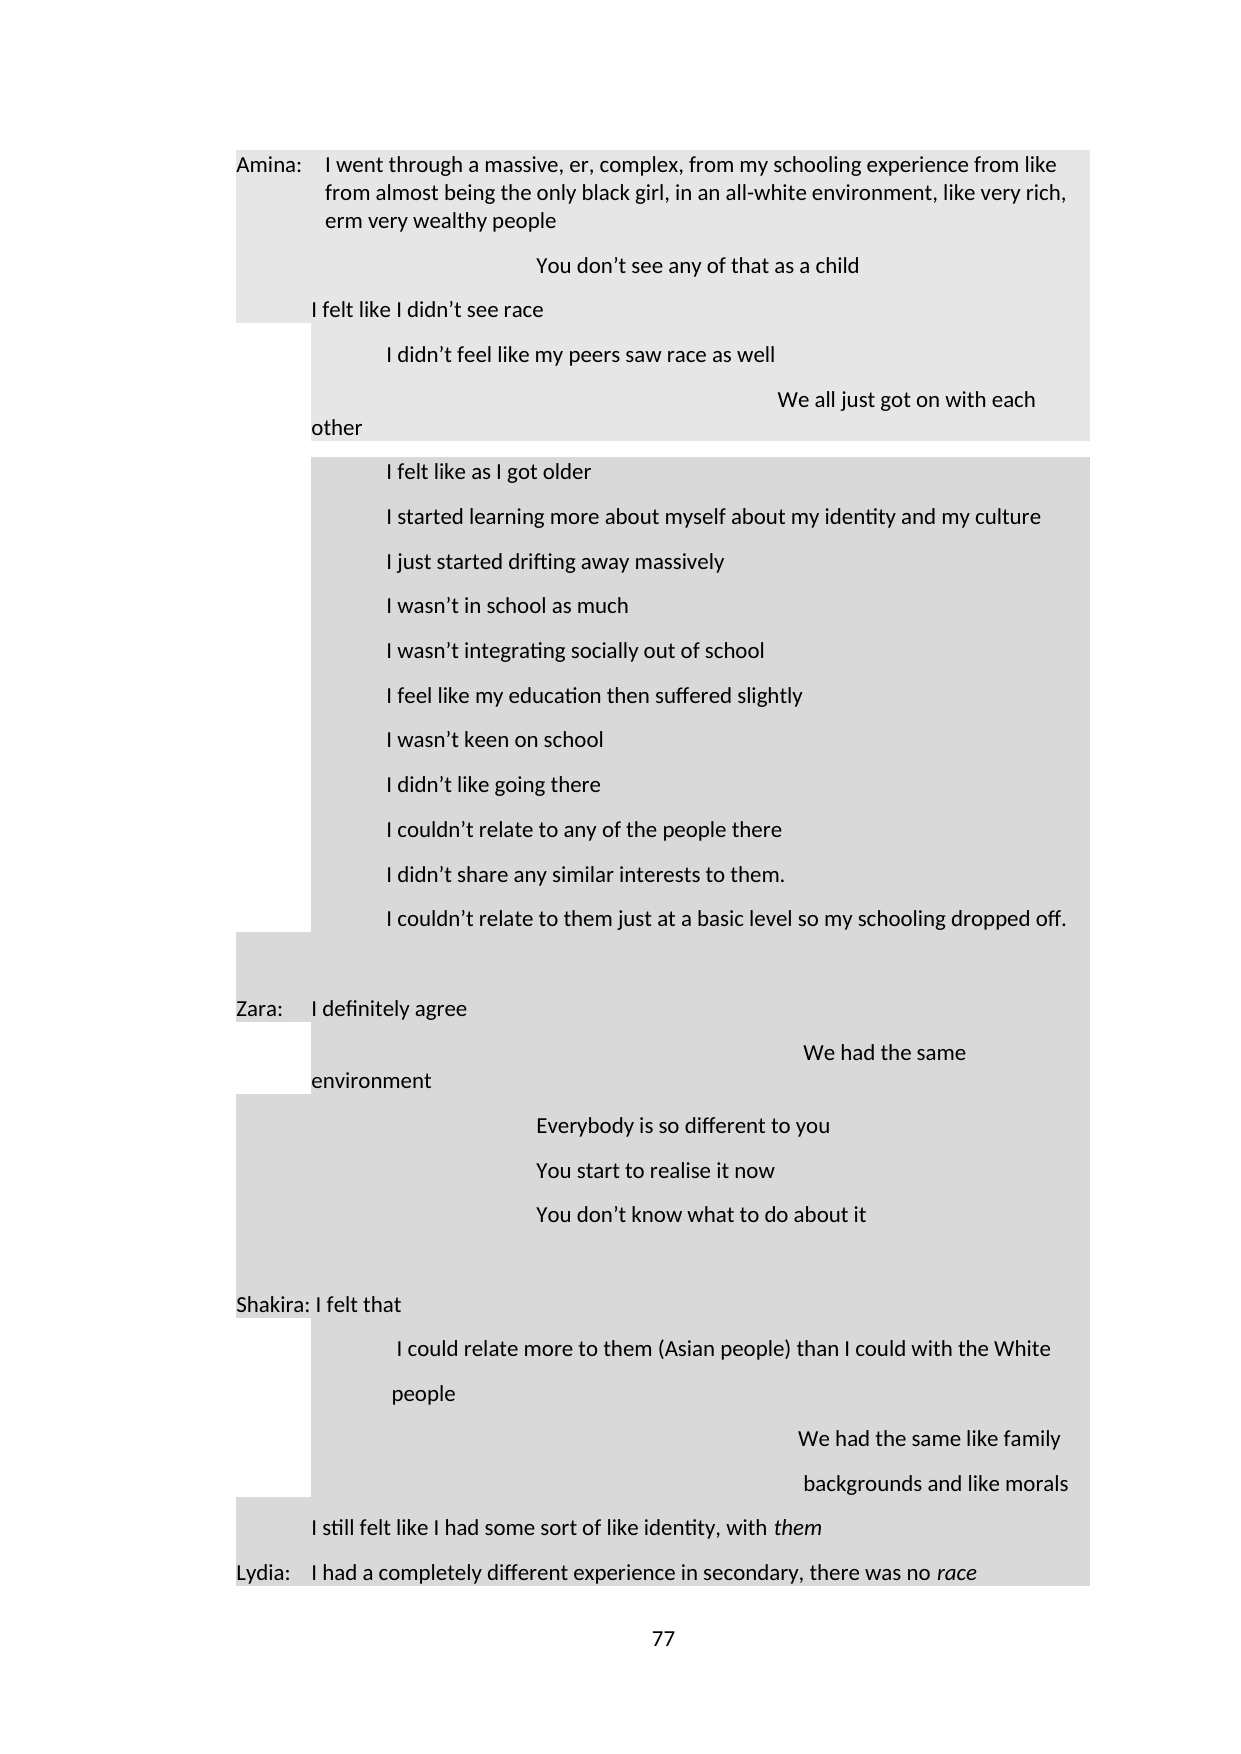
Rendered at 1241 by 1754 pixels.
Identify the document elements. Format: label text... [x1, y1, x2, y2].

text I still felt like I had some sort of like identity, with them [236, 1513, 1090, 1541]
text I could relate more to them (Asian people) than I could with the White [311, 1334, 1090, 1363]
text I couldn’t relate to any of the people there [311, 815, 1090, 843]
text I felt like as I got older [311, 457, 1090, 486]
text Zara: I definitely agree [236, 994, 1090, 1022]
text Amina: I went through a massive, er, complex, from my schooling experience from like from almost being the only black girl, in an all-white environment, like very rich, erm very wealthy people [236, 150, 1090, 234]
text You start to realise it now [236, 1156, 1090, 1184]
text You don’t know what to do about it [236, 1201, 1090, 1228]
text We all just got on with each other [311, 385, 1090, 441]
text Everybody is so different to you [236, 1111, 1090, 1139]
text I wasn’t in school as much [311, 592, 1090, 619]
text Shakira: I felt that [236, 1290, 1090, 1318]
text I started learning more about myself about my identity and my culture [311, 502, 1090, 530]
text I couldn’t relate to them just at a basic level so my schooling dropped off. [311, 904, 1090, 932]
text I just started drifting away massively [311, 547, 1090, 575]
text people [311, 1379, 1090, 1407]
text Lydia: I had a completely different experience in secondary, there was no race [236, 1558, 1090, 1586]
text We had the same like family [311, 1424, 1090, 1452]
text I didn’t like going there [311, 770, 1090, 798]
text You don’t see any of that as a child [236, 251, 1090, 279]
text I didn’t share any similar interests to them. [311, 860, 1090, 888]
text We had the same environment [311, 1038, 1090, 1094]
text backgrounds and like morals [311, 1469, 1090, 1497]
text I wasn’t integrating socially out of school [311, 636, 1090, 664]
text I wasn’t keen on school [311, 726, 1090, 754]
text I felt like I didn’t see race [236, 295, 1090, 323]
text I didn’t feel like my peers saw race as well [311, 340, 1090, 368]
text I feel like my education then suffered slightly [311, 681, 1090, 709]
